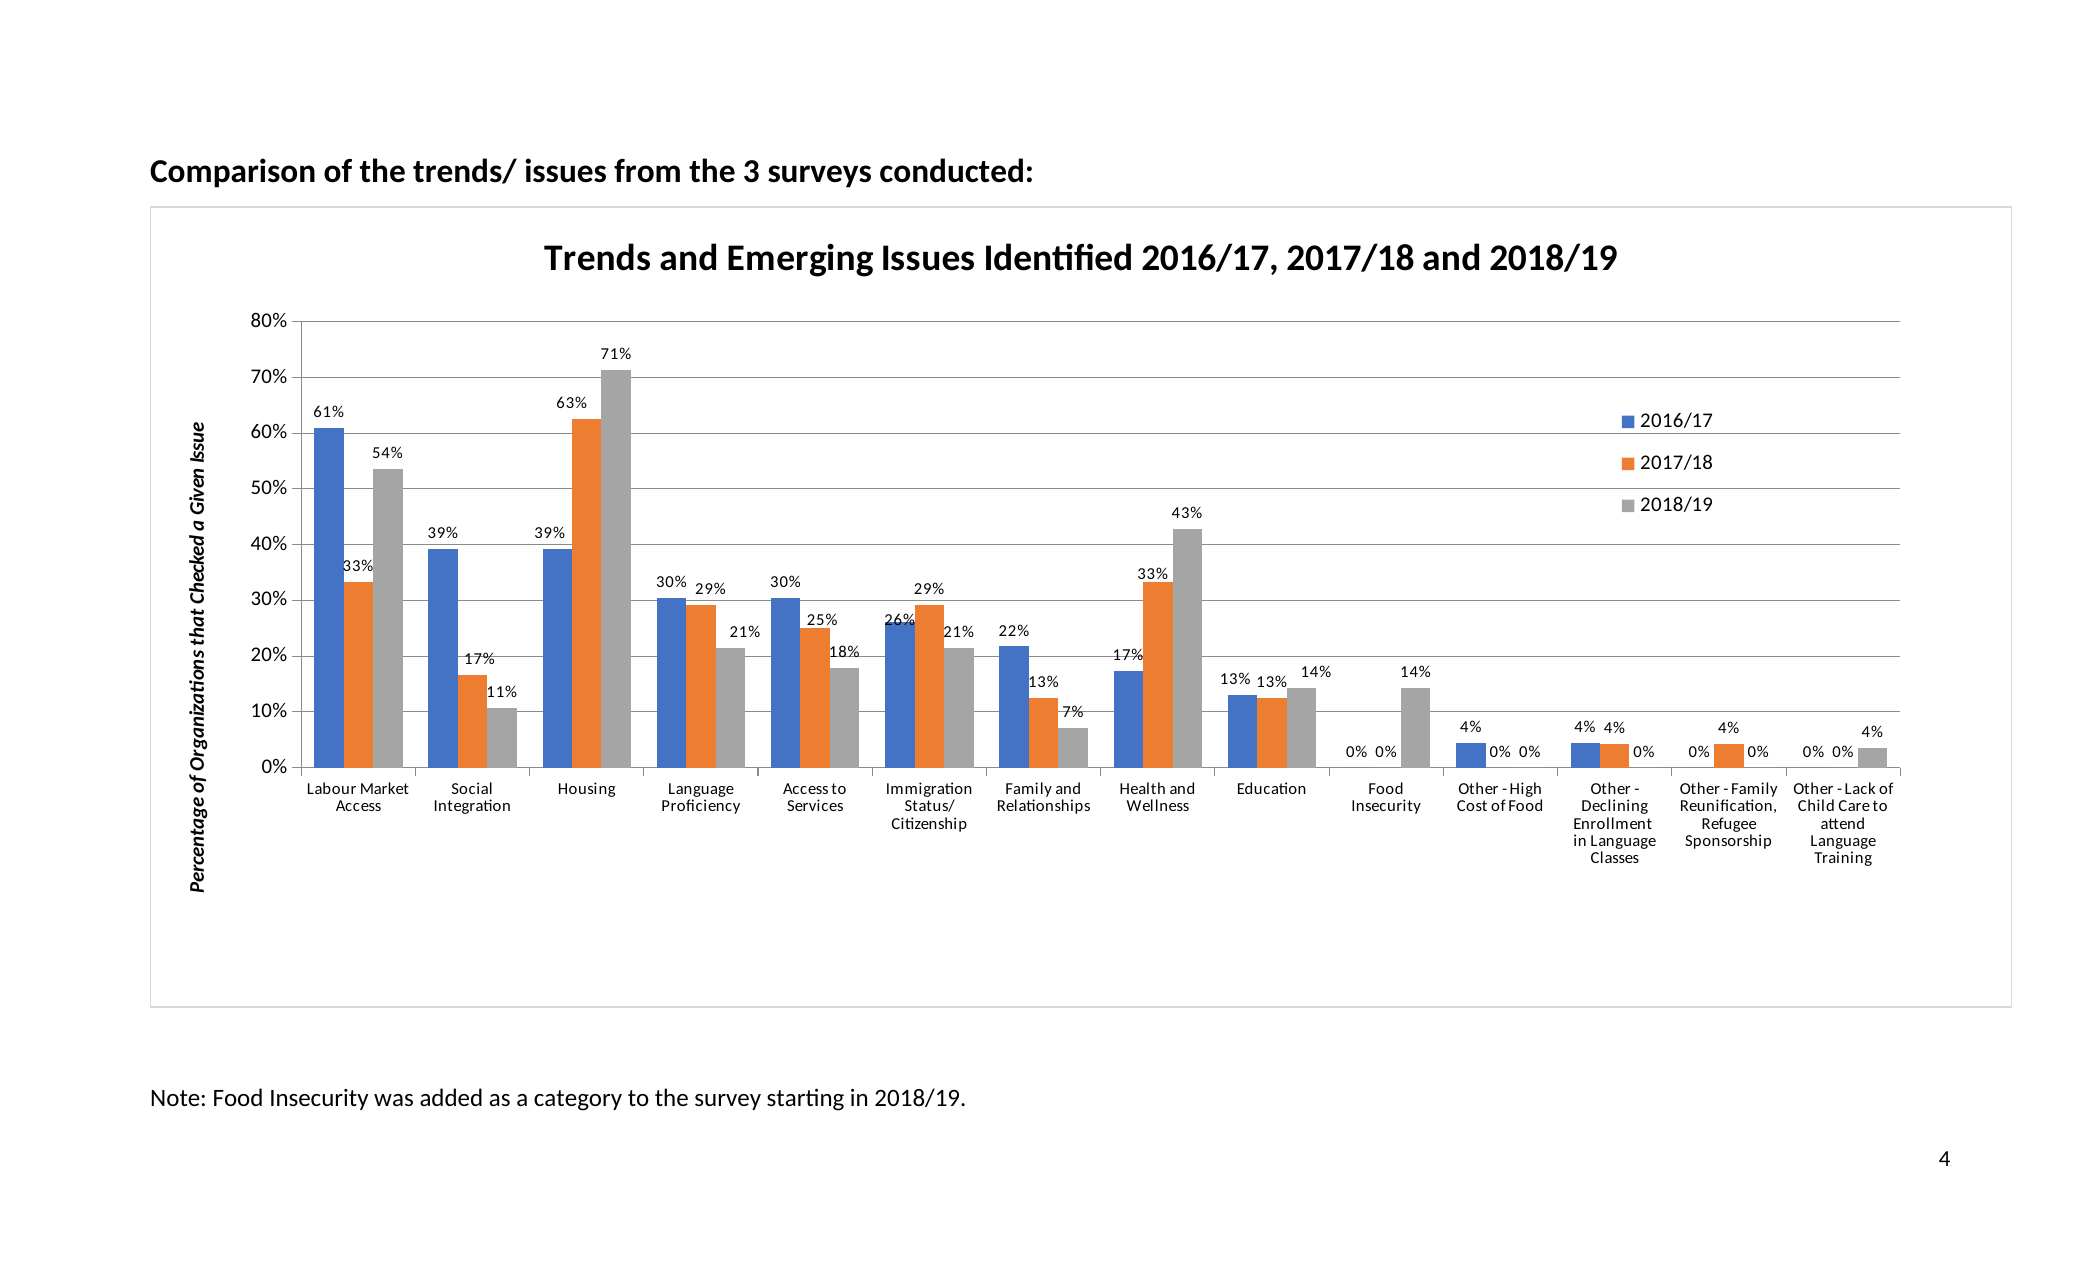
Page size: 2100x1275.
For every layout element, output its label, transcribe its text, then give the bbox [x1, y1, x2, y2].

text Comparison of the trends/ issues from the 3 surveys conducted: [150, 150, 1950, 191]
text Note: Food Insecurity was added as a category to the survey starting in 2018/19. [150, 1082, 1950, 1112]
